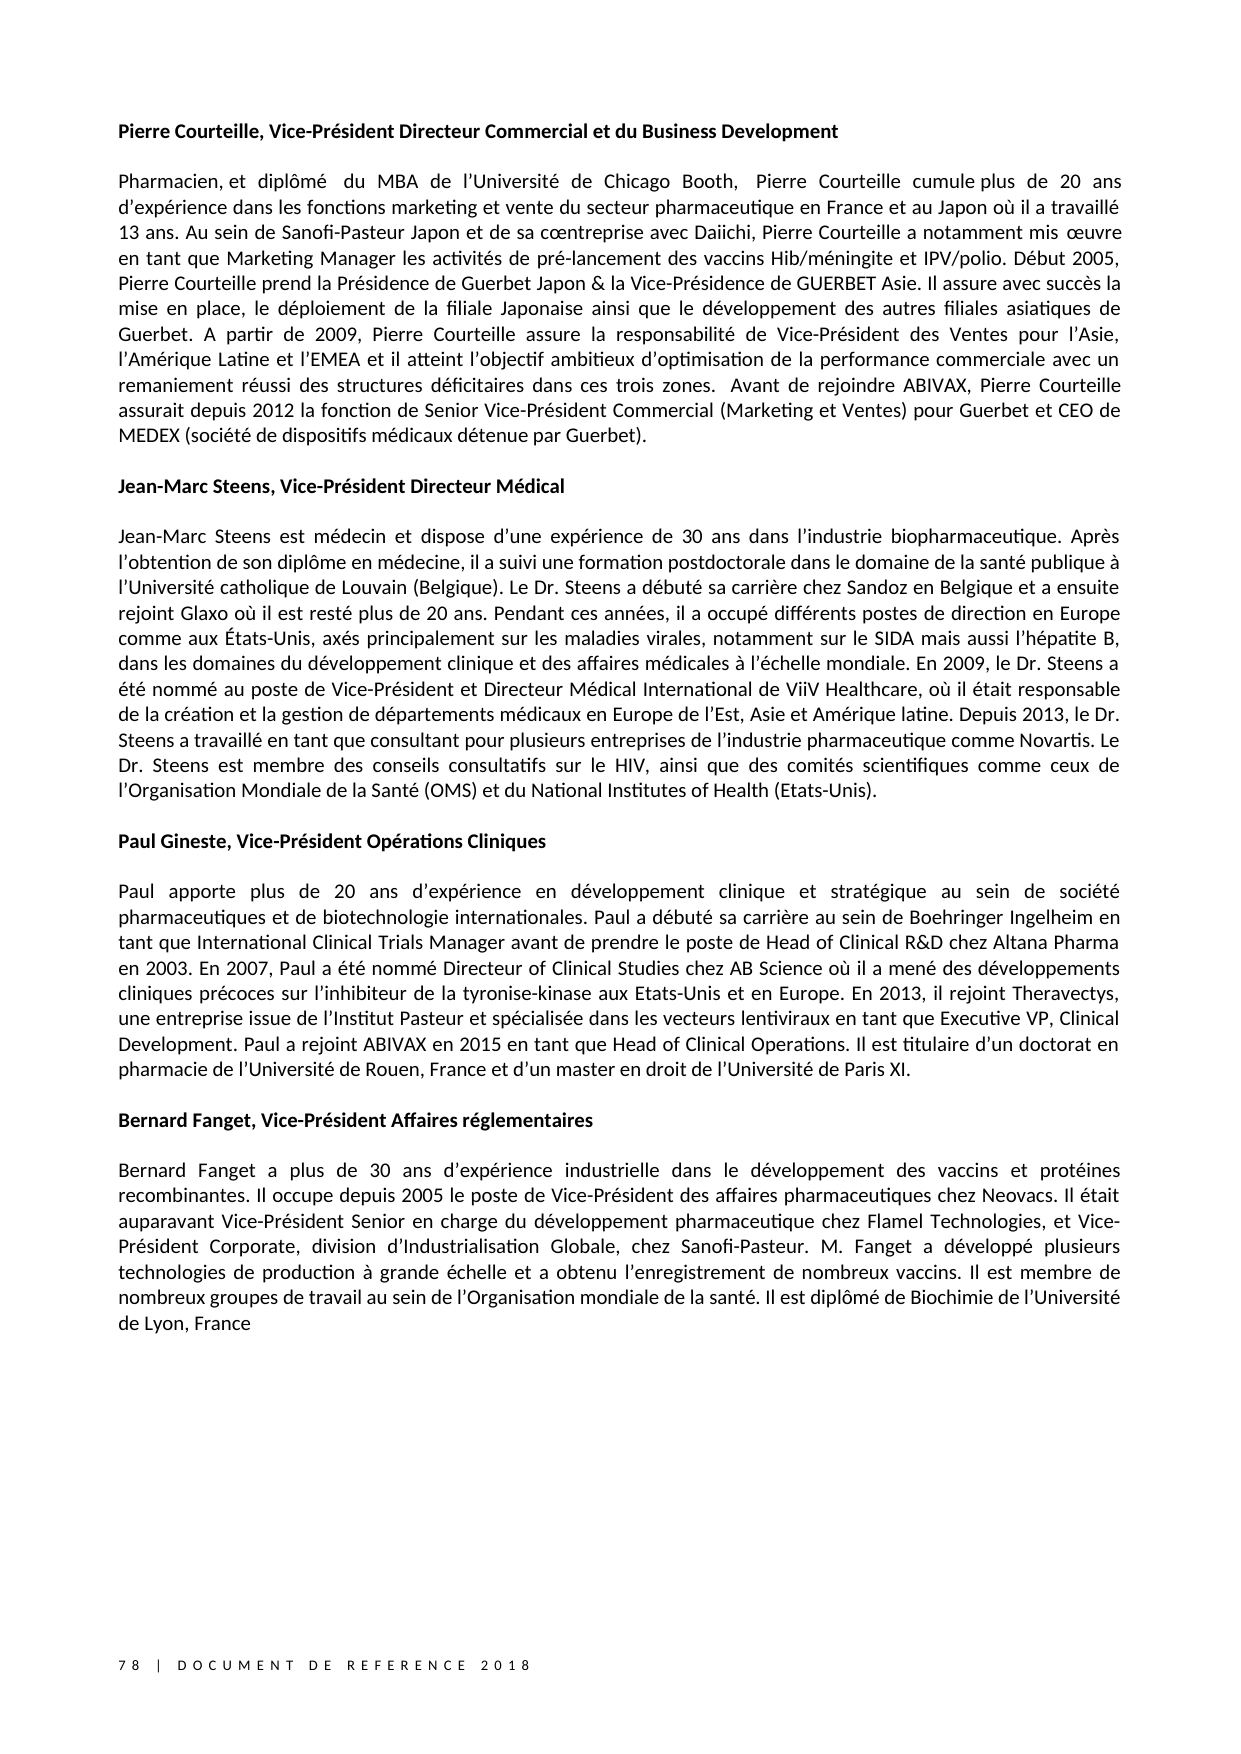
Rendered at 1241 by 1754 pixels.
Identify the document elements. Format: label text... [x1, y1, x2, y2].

text Paul Gineste, Vice-Président Opérations Cliniques [118, 828, 1122, 853]
text Bernard Fanget a plus de 30 ans d’expérience industrielle dans le développement des vaccins et protéines recombinantes. Il occupe depuis 2005 le poste de Vice-Président des affaires pharmaceutiques chez Neovacs. Il était auparavant Vice-Président Senior en charge du développement pharmaceutique chez Flamel Technologies, et Vice-Président Corporate, division d’Industrialisation Globale, chez Sanofi-Pasteur. M. Fanget a développé plusieurs technologies de production à grande échelle et a obtenu l’enregistrement de nombreux vaccins. Il est membre de nombreux groupes de travail au sein de l’Organisation mondiale de la santé. Il est diplômé de Biochimie de l’Université de Lyon, France [118, 1157, 1122, 1335]
text Pierre Courteille, Vice-Président Directeur Commercial et du Business Development [118, 118, 1122, 143]
text Jean-Marc Steens, Vice-Président Directeur Médical [118, 473, 1122, 498]
text Pharmacien, et diplômé du MBA de l’Université de Chicago Booth, Pierre Courteille cumule plus de 20 ans d’expérience dans les fonctions marketing et vente du secteur pharmaceutique en France et au Japon où il a travaillé 13 ans. Au sein de Sanofi-Pasteur Japon et de sa cœntreprise avec Daiichi, Pierre Courteille a notamment mis œuvre en tant que Marketing Manager les activités de pré-lancement des vaccins Hib/méningite et IPV/polio. Début 2005, Pierre Courteille prend la Présidence de Guerbet Japon & la Vice-Présidence de GUERBET Asie. Il assure avec succès la mise en place, le déploiement de la filiale Japonaise ainsi que le développement des autres filiales asiatiques de Guerbet. A partir de 2009, Pierre Courteille assure la responsabilité de Vice-Président des Ventes pour l’Asie, l’Amérique Latine et l’EMEA et il atteint l’objectif ambitieux d’optimisation de la performance commerciale avec un remaniement réussi des structures déficitaires dans ces trois zones. Avant de rejoindre ABIVAX, Pierre Courteille assurait depuis 2012 la fonction de Senior Vice-Président Commercial (Marketing et Ventes) pour Guerbet et CEO de MEDEX (société de dispositifs médicaux détenue par Guerbet). [118, 168, 1122, 448]
text Bernard Fanget, Vice-Président Affaires réglementaires [118, 1107, 1122, 1132]
text Paul apporte plus de 20 ans d’expérience en développement clinique et stratégique au sein de société pharmaceutiques et de biotechnologie internationales. Paul a débuté sa carrière au sein de Boehringer Ingelheim en tant que International Clinical Trials Manager avant de prendre le poste de Head of Clinical R&D chez Altana Pharma en 2003. En 2007, Paul a été nommé Directeur of Clinical Studies chez AB Science où il a mené des développements cliniques précoces sur l’inhibiteur de la tyronise-kinase aux Etats-Unis et en Europe. En 2013, il rejoint Theravectys, une entreprise issue de l’Institut Pasteur et spécialisée dans les vecteurs lentiviraux en tant que Executive VP, Clinical Development. Paul a rejoint ABIVAX en 2015 en tant que Head of Clinical Operations. Il est titulaire d’un doctorat en pharmacie de l’Université de Rouen, France et d’un master en droit de l’Université de Paris XI. [118, 878, 1122, 1082]
text Jean-Marc Steens est médecin et dispose d’une expérience de 30 ans dans l’industrie biopharmaceutique. Après l’obtention de son diplôme en médecine, il a suivi une formation postdoctorale dans le domaine de la santé publique à l’Université catholique de Louvain (Belgique). Le Dr. Steens a débuté sa carrière chez Sandoz en Belgique et a ensuite rejoint Glaxo où il est resté plus de 20 ans. Pendant ces années, il a occupé différents postes de direction en Europe comme aux États-Unis, axés principalement sur les maladies virales, notamment sur le SIDA mais aussi l’hépatite B, dans les domaines du développement clinique et des affaires médicales à l’échelle mondiale. En 2009, le Dr. Steens a été nommé au poste de Vice-Président et Directeur Médical International de ViiV Healthcare, où il était responsable de la création et la gestion de départements médicaux en Europe de l’Est, Asie et Amérique latine. Depuis 2013, le Dr. Steens a travaillé en tant que consultant pour plusieurs entreprises de l’industrie pharmaceutique comme Novartis. Le Dr. Steens est membre des conseils consultatifs sur le HIV, ainsi que des comités scientifiques comme ceux de l’Organisation Mondiale de la Santé (OMS) et du National Institutes of Health (Etats-Unis). [118, 523, 1122, 803]
